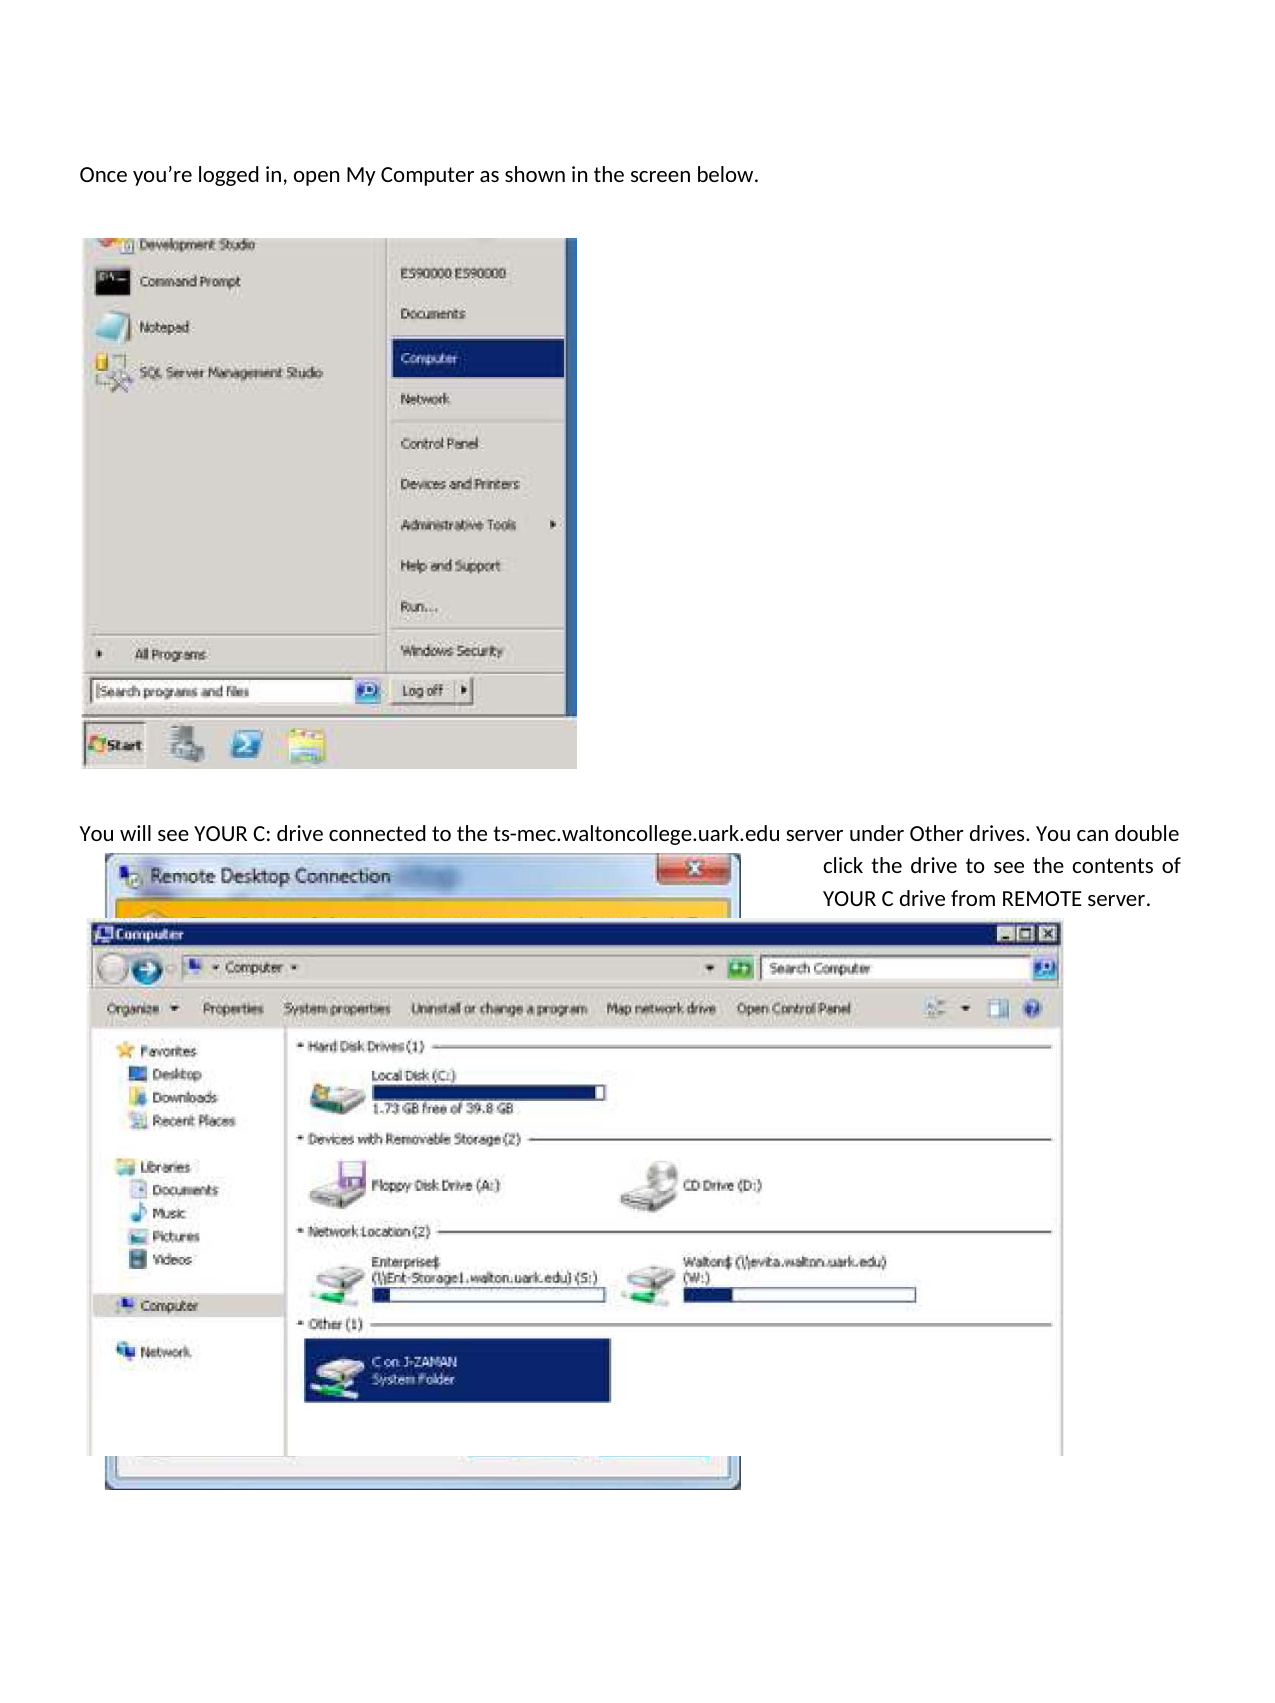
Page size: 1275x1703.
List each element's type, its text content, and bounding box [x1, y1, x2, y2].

picture [86, 853, 1064, 1490]
picture [81, 238, 577, 769]
text You will see YOUR C: drive connected to the ts-mec.waltoncollege.uark.edu server under Other drives. You can double click the drive to see the contents of YOUR C drive from REMOTE server. [79, 815, 1181, 912]
text Once you’re logged in, open My Computer as shown in the screen below. [79, 160, 1181, 188]
